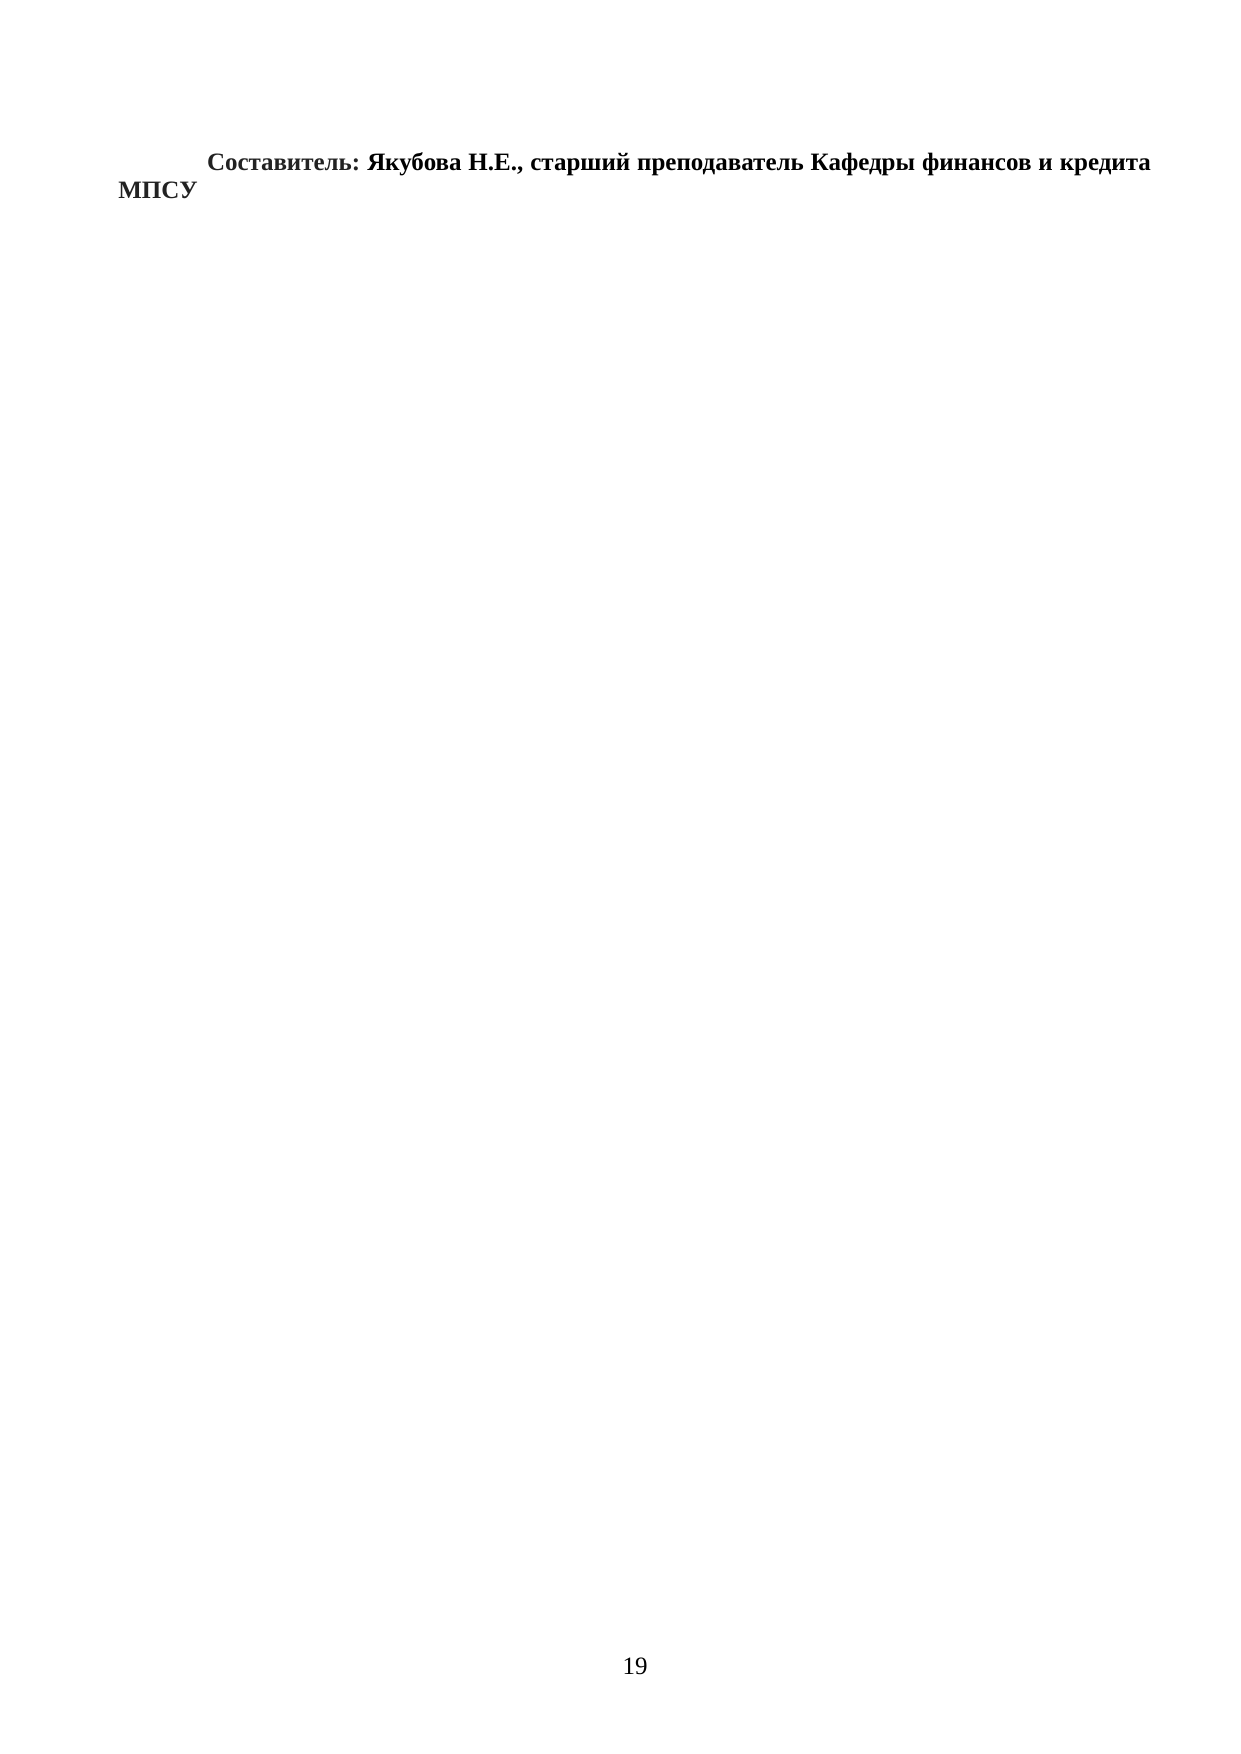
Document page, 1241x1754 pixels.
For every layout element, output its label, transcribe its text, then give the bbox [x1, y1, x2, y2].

text Составитель: Якубова Н.Е., старший преподаватель Кафедры финансов и кредита МПСУ [118, 147, 1152, 204]
